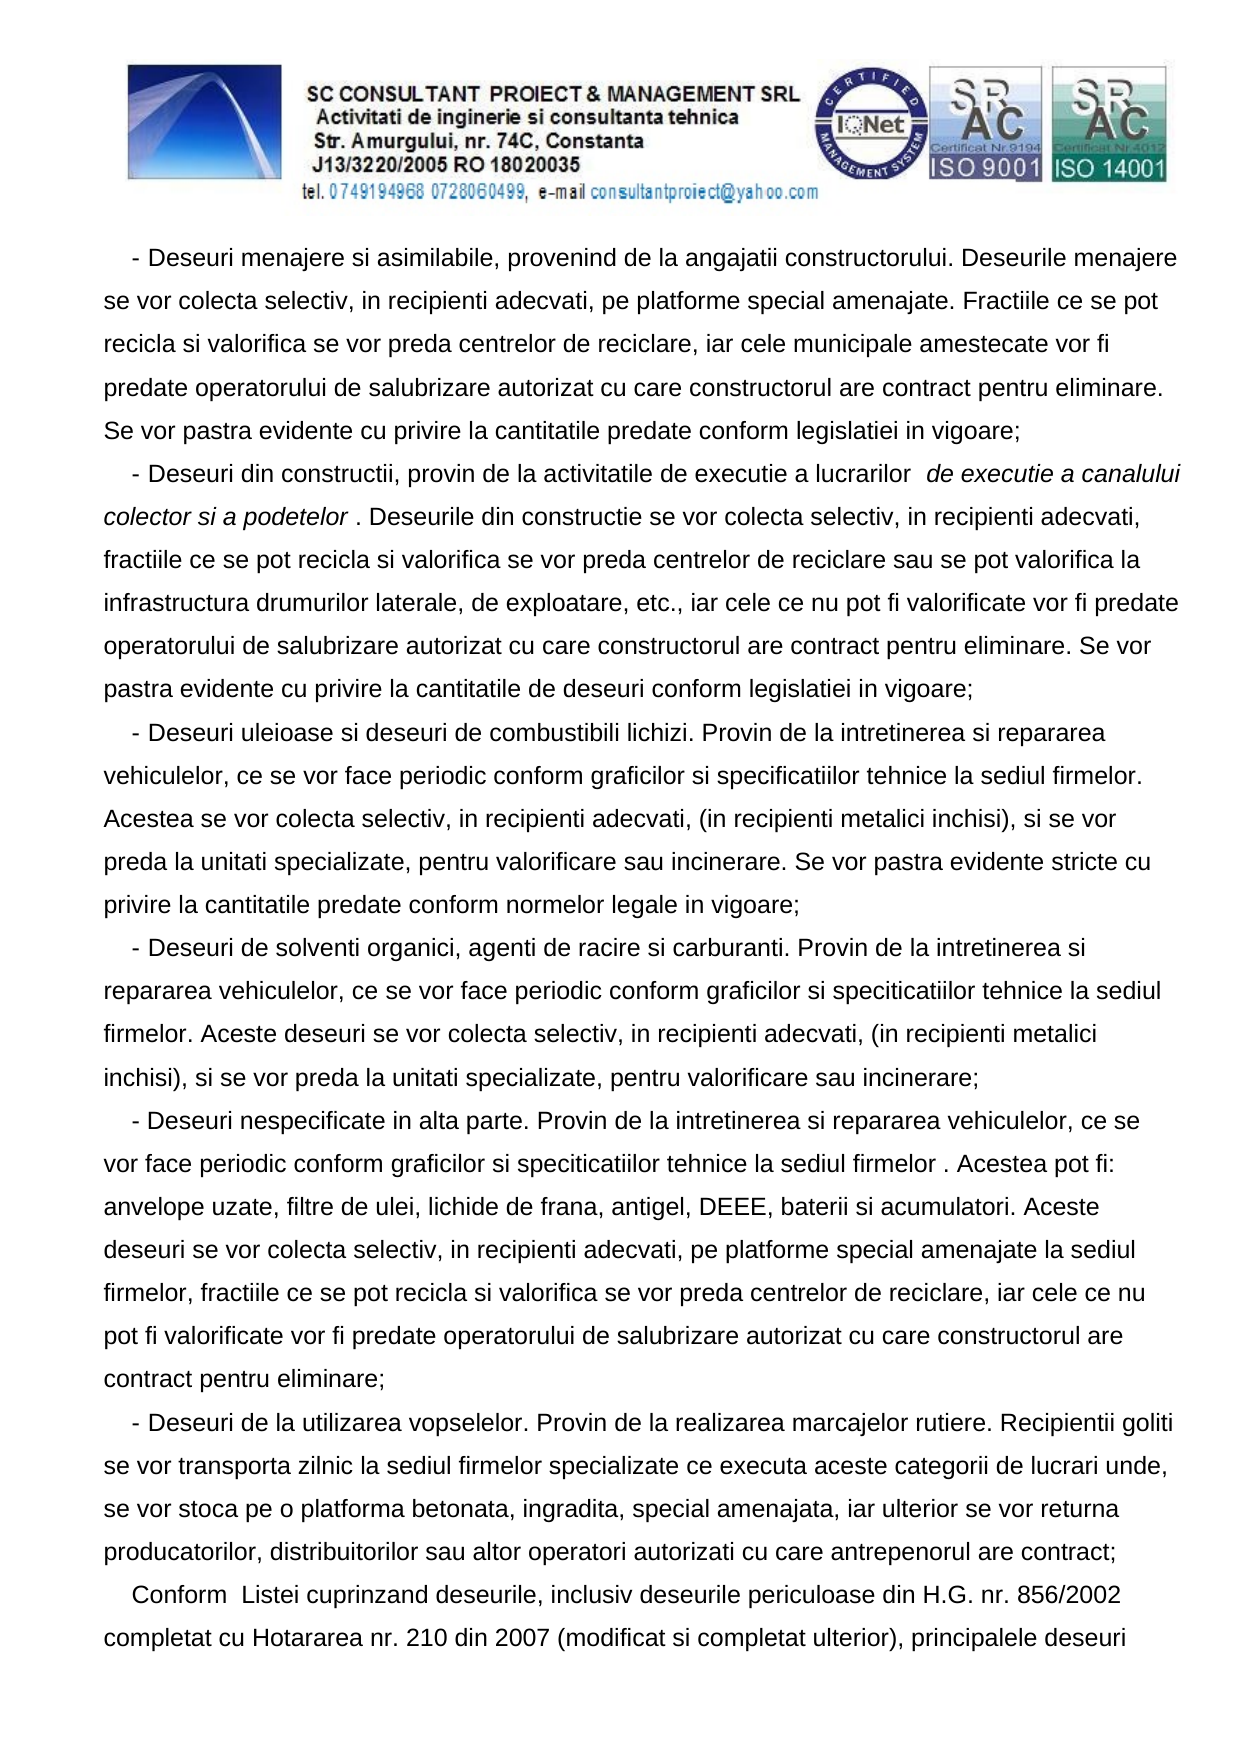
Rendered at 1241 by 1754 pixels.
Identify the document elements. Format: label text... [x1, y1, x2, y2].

text - Deseuri menajere si asimilabile, provenind de la angajatii constructorului. Deseurile menajere se vor colecta selectiv, in recipienti adecvati, pe platforme special amenajate. Fractiile ce se pot recicla si valorifica se vor preda centrelor de reciclare, iar cele municipale amestecate vor fi predate operatorului de salubrizare autorizat cu care constructorul are contract pentru eliminare. Se vor pastra evidente cu privire la cantitatile predate conform legislatiei in vigoare; [103, 243, 1181, 444]
text - Deseuri din constructii, provin de la activitatile de executie a lucrarilor de executie a canalului colector si a podetelor . Deseurile din constructie se vor colecta selectiv, in recipienti adecvati, fractiile ce se pot recicla si valorifica se vor preda centrelor de reciclare sau se pot valorifica la infrastructura drumurilor laterale, de exploatare, etc., iar cele ce nu pot fi valorificate vor fi predate operatorului de salubrizare autorizat cu care constructorul are contract pentru eliminare. Se vor pastra evidente cu privire la cantitatile de deseuri conform legislatiei in vigoare; [103, 459, 1181, 703]
text - Deseuri de la utilizarea vopselelor. Provin de la realizarea marcajelor rutiere. Recipientii goliti se vor transporta zilnic la sediul firmelor specializate ce executa aceste categorii de lucrari unde, se vor stoca pe o platforma betonata, ingradita, special amenajata, iar ulterior se vor returna producatorilor, distribuitorilor sau altor operatori autorizati cu care antrepenorul are contract; [103, 1408, 1181, 1566]
text - Deseuri uleioase si deseuri de combustibili lichizi. Provin de la intretinerea si repararea vehiculelor, ce se vor face periodic conform graficilor si specificatiilor tehnice la sediul firmelor. Acestea se vor colecta selectiv, in recipienti adecvati, (in recipienti metalici inchisi), si se vor preda la unitati specializate, pentru valorificare sau incinerare. Se vor pastra evidente stricte cu privire la cantitatile predate conform normelor legale in vigoare; [103, 718, 1181, 919]
text - Deseuri de solventi organici, agenti de racire si carburanti. Provin de la intretinerea si repararea vehiculelor, ce se vor face periodic conform graficilor si speciticatiilor tehnice la sediul firmelor. Aceste deseuri se vor colecta selectiv, in recipienti adecvati, (in recipienti metalici inchisi), si se vor preda la unitati specializate, pentru valorificare sau incinerare; [103, 933, 1181, 1091]
picture [103, 59, 1182, 216]
text - Deseuri nespecificate in alta parte. Provin de la intretinerea si repararea vehiculelor, ce se vor face periodic conform graficilor si speciticatiilor tehnice la sediul firmelor . Acestea pot fi: anvelope uzate, filtre de ulei, lichide de frana, antigel, DEEE, baterii si acumulatori. Aceste deseuri se vor colecta selectiv, in recipienti adecvati, pe platforme special amenajate la sediul firmelor, fractiile ce se pot recicla si valorifica se vor preda centrelor de reciclare, iar cele ce nu pot fi valorificate vor fi predate operatorului de salubrizare autorizat cu care constructorul are contract pentru eliminare; [103, 1106, 1181, 1393]
